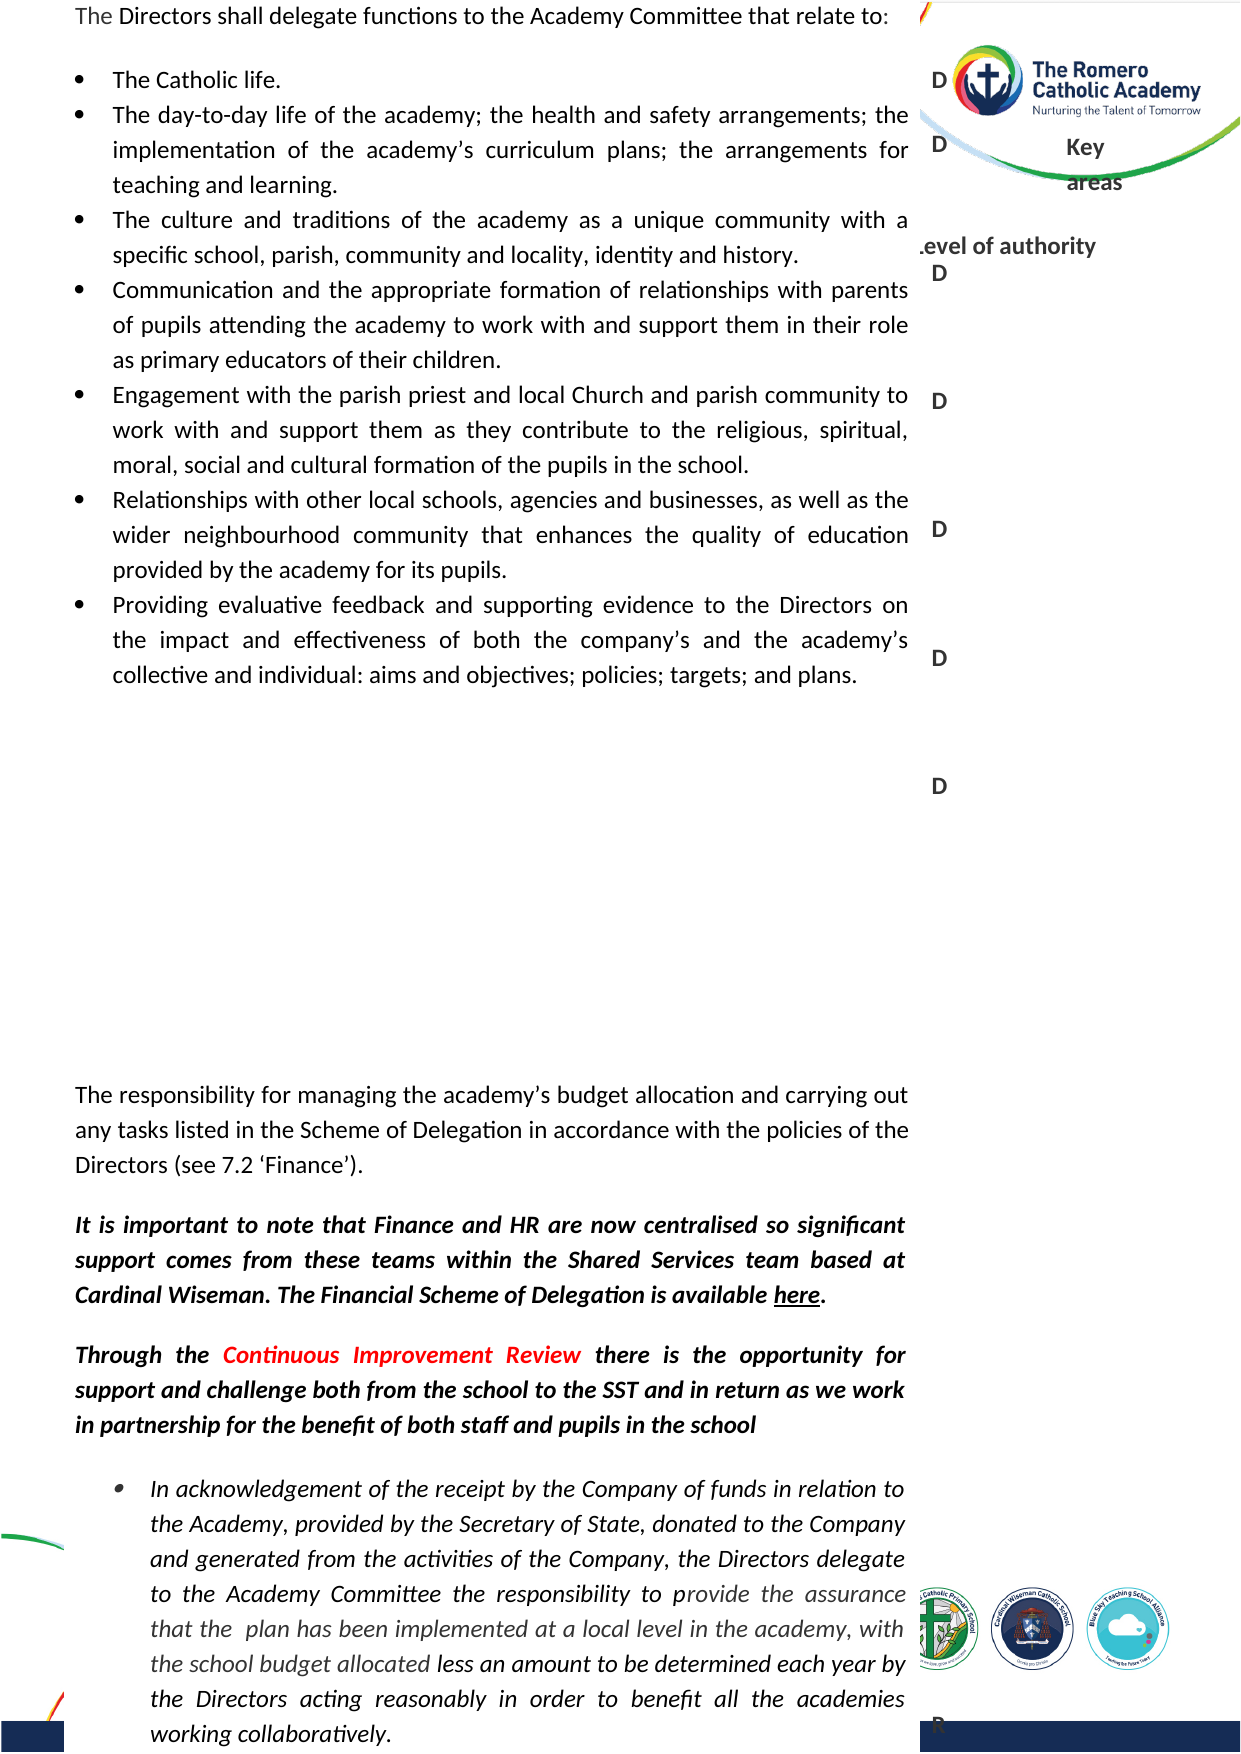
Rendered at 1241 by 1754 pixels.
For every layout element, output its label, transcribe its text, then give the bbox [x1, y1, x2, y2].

table_header D D D D D D D R R R R D D D D D D D D D [920, 0, 1048, 1754]
picture [1, 1509, 64, 1752]
text Key areas [1048, 131, 1165, 196]
table_header The Directors shall delegate functions to the Academy Committee that relate to: The Catholic life. The day-to-day life of the academy; the health and safety arrangements; the implementation of the academy’s curriculum plans; the arrangements for teaching and learning. The culture and traditions of the academy as a unique community with a specific school, parish, community and locality, identity and history. Communication and the appropriate formation of relationships with parents of pupils attending the academy to work with and support them in their role as primary educators of their children. Engagement with the parish priest and local Church and parish community to work with and support them as they contribute to the religious, spiritual, moral, social and cultural formation of the pupils in the school. Relationships with other local schools, agencies and businesses, as well as the wider neighbourhood community that enhances the quality of education provided by the academy for its pupils. Providing evaluative feedback and supporting evidence to the Directors on the impact and effectiveness of both the company’s and the academy’s collective and individual: aims and objectives; policies; targets; and plans. The responsibility for managing the academy’s budget allocation and carrying out any tasks listed in the Scheme of Delegation in accordance with the policies of the Directors (see 7.2 ‘Finance’). It is important to note that Finance and HR are now centralised so significant support comes from these teams within the Shared Services team based at Cardinal Wiseman. The Financial Scheme of Delegation is available here. Through the Continuous Improvement Review there is the opportunity for support and challenge both from the school to the SST and in return as we work in partnership for the benefit of both staff and pupils in the school In acknowledgement of the receipt by the Company of funds in relation to the Academy, provided by the Secretary of State, donated to the Company and generated from the activities of the Company, the Directors delegate to the Academy Committee the responsibility to provide the assurance that the plan has been implemented at a local level in the academy, with the school budget allocated less an amount to be determined each year by the Directors acting reasonably in order to benefit all the academies working collaboratively. The accounts of the Company shall be the responsibility of the Directors. The Finances are centralised and therefore the CFO provides the monthly management accounts providing details of financial performance to the Board. The Academy Committee hold the Principal to account at local level in relation to the finances of the Academy. The Academy Committee shall ensure that the school puts proper procedures in place for the safeguarding of funds and that the requirements of the Academies Financial Handbook are observed at all times as well as any requirements and recommendations of the Directors and the Secretary of State. The CFO shall inform the Directors and the Founder Member of any need for significant unplanned expenditure and will discuss with the Academy Committee and Directors (and others as the Directors shall require) options for identifying available funding. The Academy Committee shall develop appropriate risk management strategies and shall at all times adopt financial prudence in managing the financial affairs of the Company in so far as these relate to the Academy. Both the Company and the Academy Committee acknowledge that neither the Diocesan Bishop nor the Diocesan Trustees have any financial responsibility for the Company or the Academy in any situation and that the Founder Member's financial responsibilities are as set out in the Articles. The responsibility for maintaining the buildings and premises of the academy and any tasks listed in the Scheme of Delegation in accordance with the policies of the Directors (see 7.3 ‘Premises’). Subject to and without prejudice to clause 7.4 [on insurances], the maintenance of the buildings and facilities used in respect of the Academy is the responsibility of the Academy Committee, who shall have regard at all times to the safety of the users of the buildings and the facilities and the legal responsibilities of the Company (and/or any others) as tenant to the owners of such buildings and facilities. The Academy Committee shall in conjunction with the Directors develop a 5 year estate management strategy to be submitted to the Trustees for their approval that will identify the suitability of building and facilities in light of long term curriculum needs and the need for and availability of capital investment to meet the Academy Committee’s responsibility to ensure the buildings and facilities are maintained to a good standard. The responsibility for any disposals or acquisitions of land to be used by the Academy will be that of the Company subject always to the approval of the Trustees and in accordance with the Master Funding Agreement. The responsibility for using all reasonable endeavours to ensure none of the terms of any insurance policies are breached; in the event there may be a breach or a claim the Academy Committee must inform the Directors as stated in the Scheme of Delegation (see 7.4 ‘Insurances’). The responsibility for the process to appoint staff other than the Principal and Vice Principal and, where the academy is a secondary school, the Head of Religious Education and the Chaplain, in accordance with the policies, terms and conditions, contracts and pay policy of the Board of Directors (see 7.5 ‘Staff’). The responsibility for the management of all staff employed at the academy and any tasks or requirements as listed in the Scheme of Delegation, including putting in place procedures for the performance management, professional and personal development of staff, including the Principal, of the academy, in accordance with the policies of the Board of Directors (see 7.5 ‘Staff’). The responsibility to do all such things as the Directors may specify as being necessary to ensure that the academy company is meeting its legal obligations in accordance with the policies of the Board of Directors (see 8 ‘Operational Matters’ in the Scheme of Delegation). The Academy Committee shall comply with the obligations set out in Appendix B which deals with the day to day operation of the Academy Committee. The Academy Committee will comply with all policies of the Company and the Diocesan Bishop including without limitation those set out in Appendices C to G inclusive (collectively "the Policies") and with any amendments or additions to those Policies and with any additional policies communicated to the Academy Committee from time to time (which once communicated shall become one of the Policies). All the Academy Representatives have a duty to act with integrity, objectivity and honesty in the best interests of the Company and the Academy and shall be open about decisions and be prepared to justify those decisions except in so far as any matter may be considered confidential. The Academy Committee shall provide such data and information regarding the business of the Academy and the pupils attending the Academy as the Directors may require from time to time. The Academy Committee shall submit to any inspections by the Directors and any inspections pursuant to section 48 of the Education Act 2005 and any additional canonical inspections and visitations of any person appointed by the Directors in consultation with the Diocesan Bishop for the purpose of ensuring that the Academy is being conducted in accordance with canon law and is following the practices and teachings of the Catholic Church and in order to allow the Diocesan Bishop to assess how well the Academy is being managed in light of the additional responsibilities and expectations of Catholic schools which are academies. The Academy Committee shall work closely with and shall promptly implement any advice or recommendations made by the Directors in the event that intervention is either threatened or is carried out by the Secretary of State and the Directors expressly reserve the unfettered right to review or remove any power or responsibility conferred on the Academy Committee under this Scheme in such circumstances. The responsibility to carry out any other tasks delegated by the Board of Directors or provide any information requested by the Board or any of its core committees. The responsibility to ensure the academy is implementing the Board of Directors’ policy, is performing well and achieving high standards, and deal with any operational matters regarding the academy’s practice in relation to: The Catholic life of the school; The effective delivery of the curriculum; The management of assessment and target setting; The effectiveness of teaching and learning; Monitoring national assessments, examination and test results, Ofsted data dashboard, and the academy’s tracking data on pupil attainment and progress; Monitoring the academy’s implementation of the Directors’ policies on SEND, inclusion, pupil behaviour and discipline, attendance, exclusions, child protection, safeguarding and Pupil Premium; Preparation for/ engagement in Section 5, 8 and Section 48; Working with parents to improve children’s learning, attainment and progress; Administration of the Directors’ Admissions Policy/ appeals; Monitoring the academy’s website; The management of the Directors’ Complaints Policy/appeals; Self-evaluation of the academy; Monitoring the academy’s improvement plan; Monitoring their own effectiveness as an Academy Committee; Acting in accordance with the Board of Directors’ Code of Practice; Holding the Principal to account in a relationship of challenge and support. [64, 0, 920, 1754]
picture [1048, 0, 1241, 206]
picture [1048, 1509, 1241, 1752]
table_header Level of authority [1048, 230, 1123, 320]
